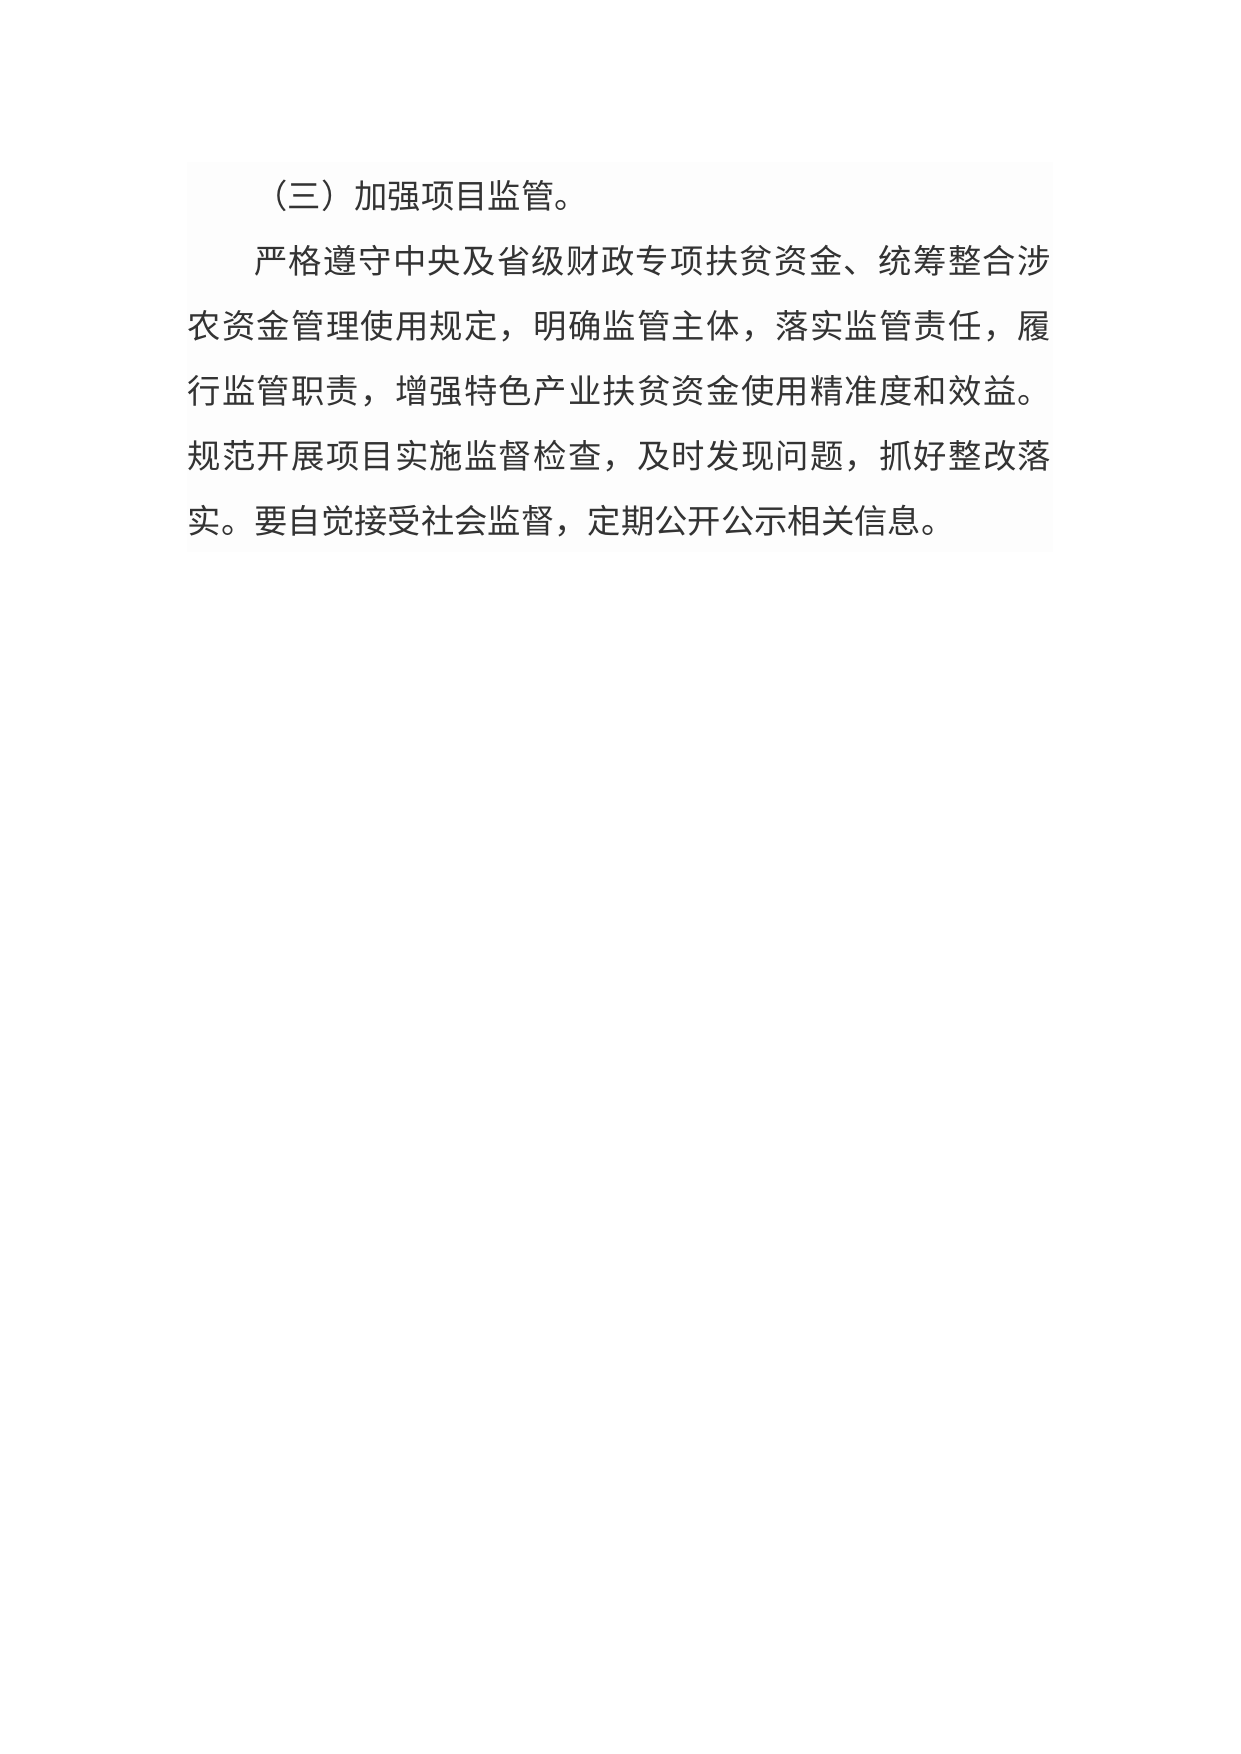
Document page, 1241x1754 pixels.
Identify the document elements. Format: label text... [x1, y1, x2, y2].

text （三）加强项目监管。 [187, 162, 1053, 227]
text 严格遵守中央及省级财政专项扶贫资金、统筹整合涉农资金管理使用规定，明确监管主体，落实监管责任，履行监管职责，增强特色产业扶贫资金使用精准度和效益。规范开展项目实施监督检查，及时发现问题，抓好整改落实。要自觉接受社会监督，定期公开公示相关信息。 [187, 227, 1053, 552]
